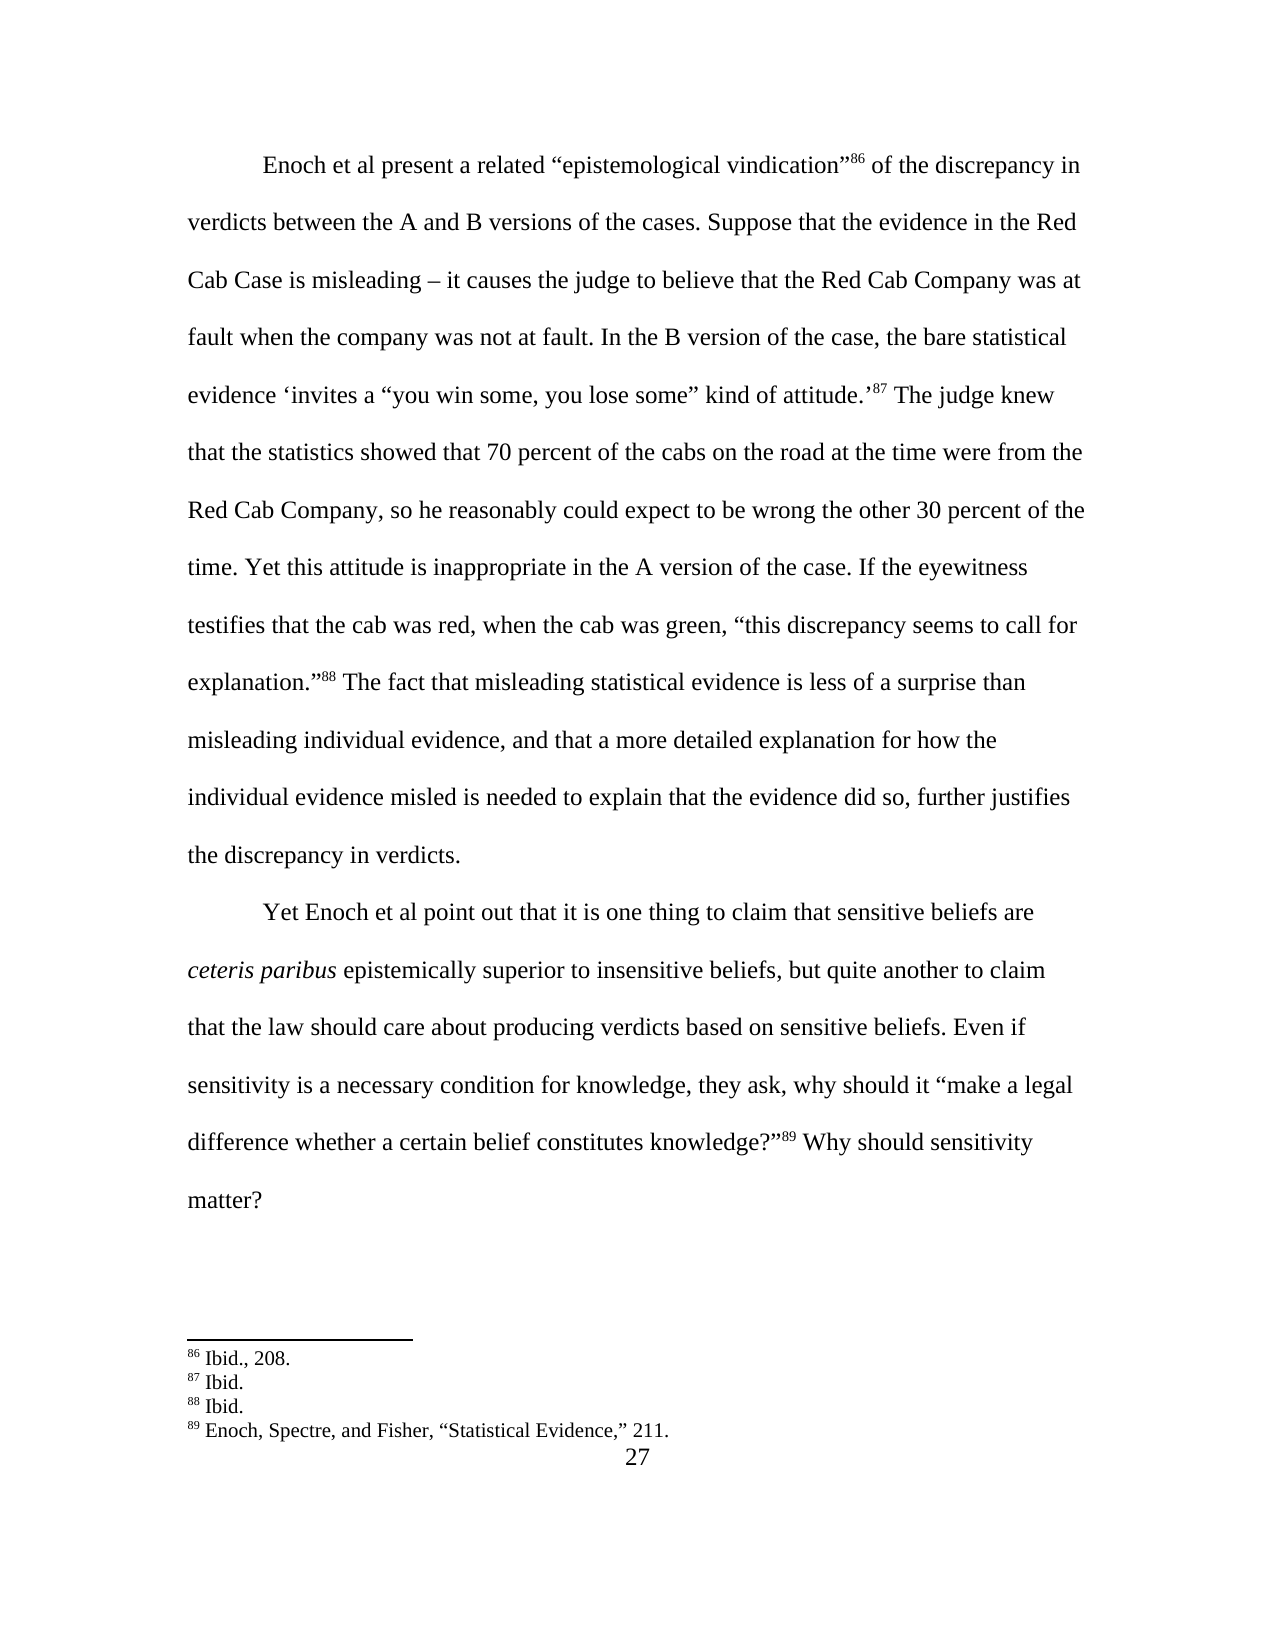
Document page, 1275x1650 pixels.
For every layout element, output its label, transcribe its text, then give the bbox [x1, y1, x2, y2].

text Enoch et al present a related “epistemological vindication” of the discrepancy in verdicts between the A and B versions of the cases. Suppose that the evidence in the Red Cab Case is misleading – it causes the judge to believe that the Red Cab Company was at fault when the company was not at fault. In the B version of the case, the bare statistical evidence ‘invites a “you win some, you lose some” kind of attitude.’ The judge knew that the statistics showed that 70 percent of the cabs on the road at the time were from the Red Cab Company, so he reasonably could expect to be wrong the other 30 percent of the time. Yet this attitude is inappropriate in the A version of the case. If the eyewitness testifies that the cab was red, when the cab was green, “this discrepancy seems to call for explanation.” The fact that misleading statistical evidence is less of a surprise than misleading individual evidence, and that a more detailed explanation for how the individual evidence misled is needed to explain that the evidence did so, further justifies the discrepancy in verdicts. [187, 150, 1087, 869]
text Yet Enoch et al point out that it is one thing to claim that sensitive beliefs are ceteris paribus epistemically superior to insensitive beliefs, but quite another to claim that the law should care about producing verdicts based on sensitive beliefs. Even if sensitivity is a necessary condition for knowledge, they ask, why should it “make a legal difference whether a certain belief constitutes knowledge?” Why should sensitivity matter? [187, 897, 1087, 1214]
